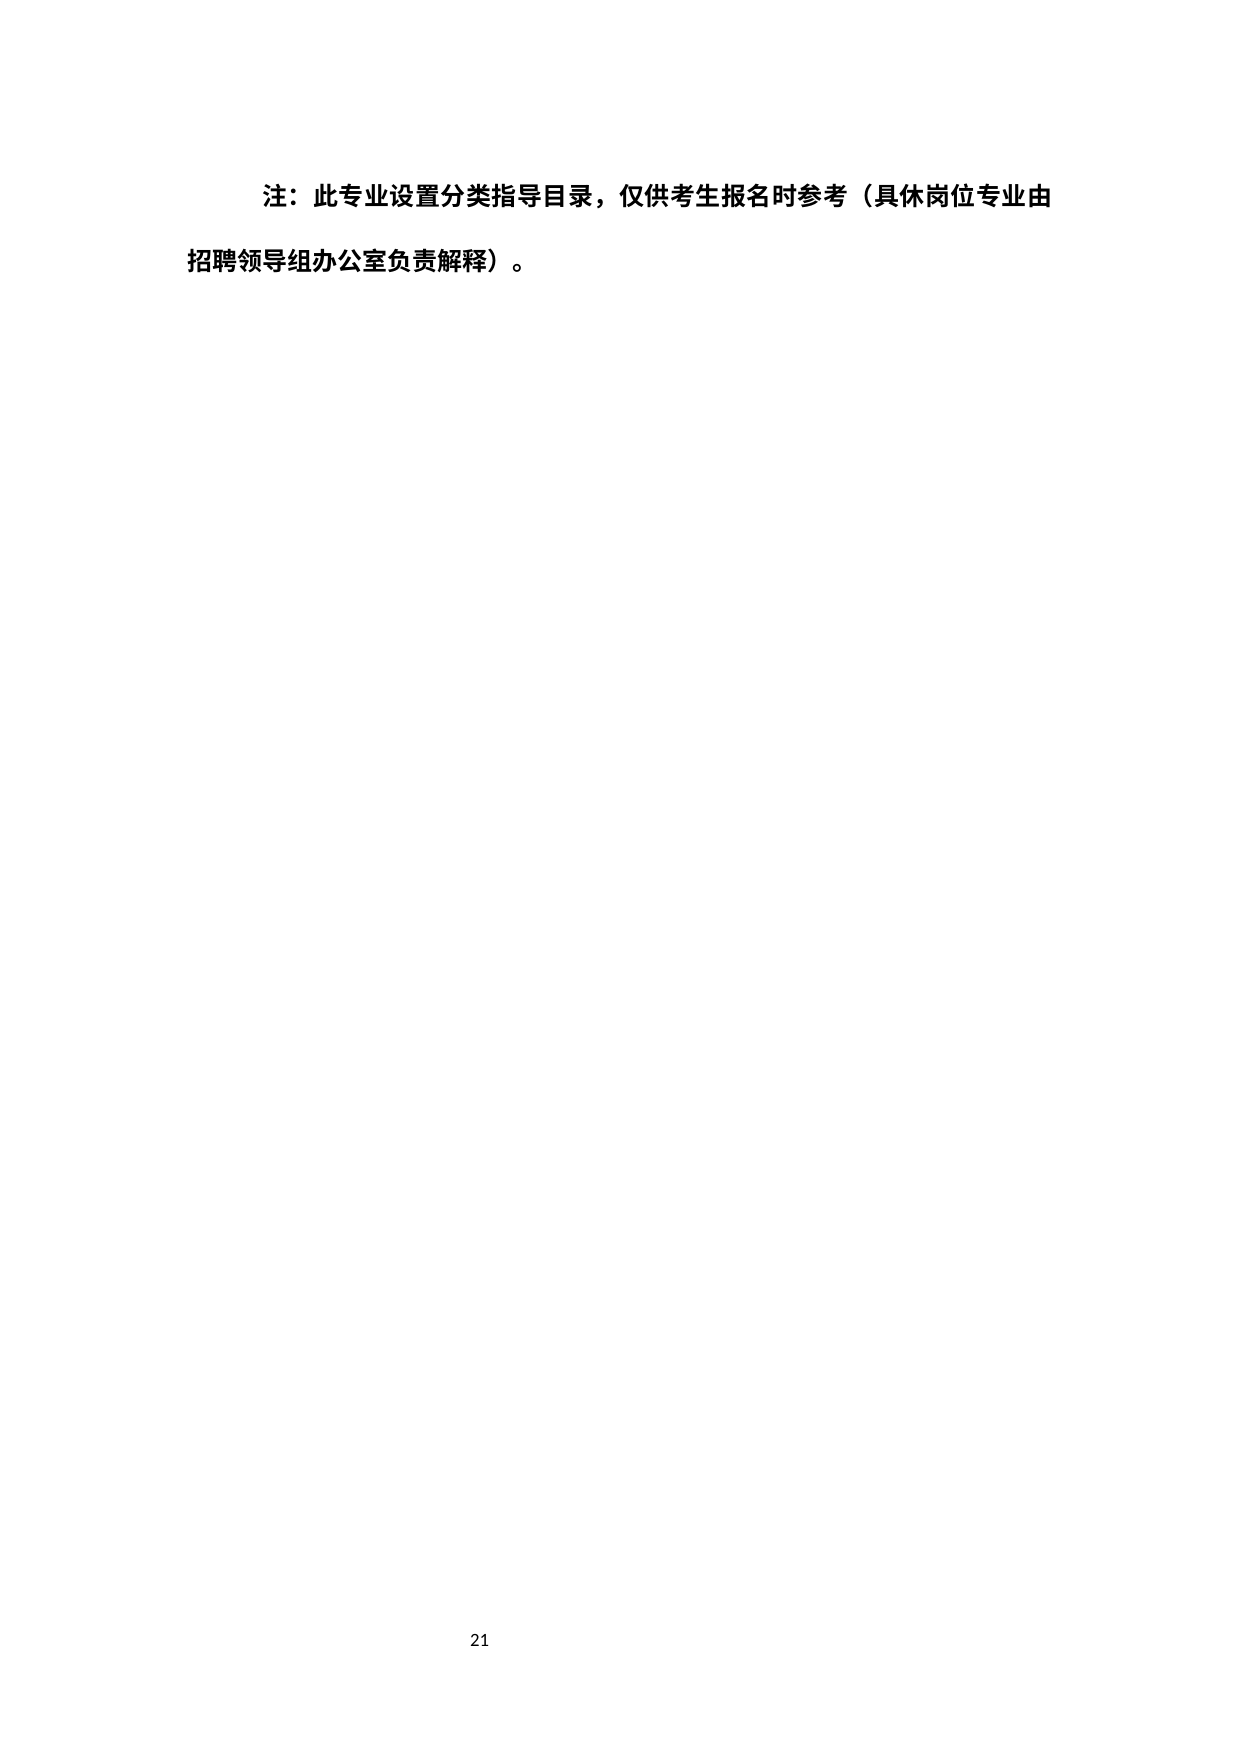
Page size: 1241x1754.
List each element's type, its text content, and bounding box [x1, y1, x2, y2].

text 注：此专业设置分类指导目录，仅供考生报名时参考（具休岗位专业由招聘领导组办公室负责解释）。 [187, 162, 1053, 292]
